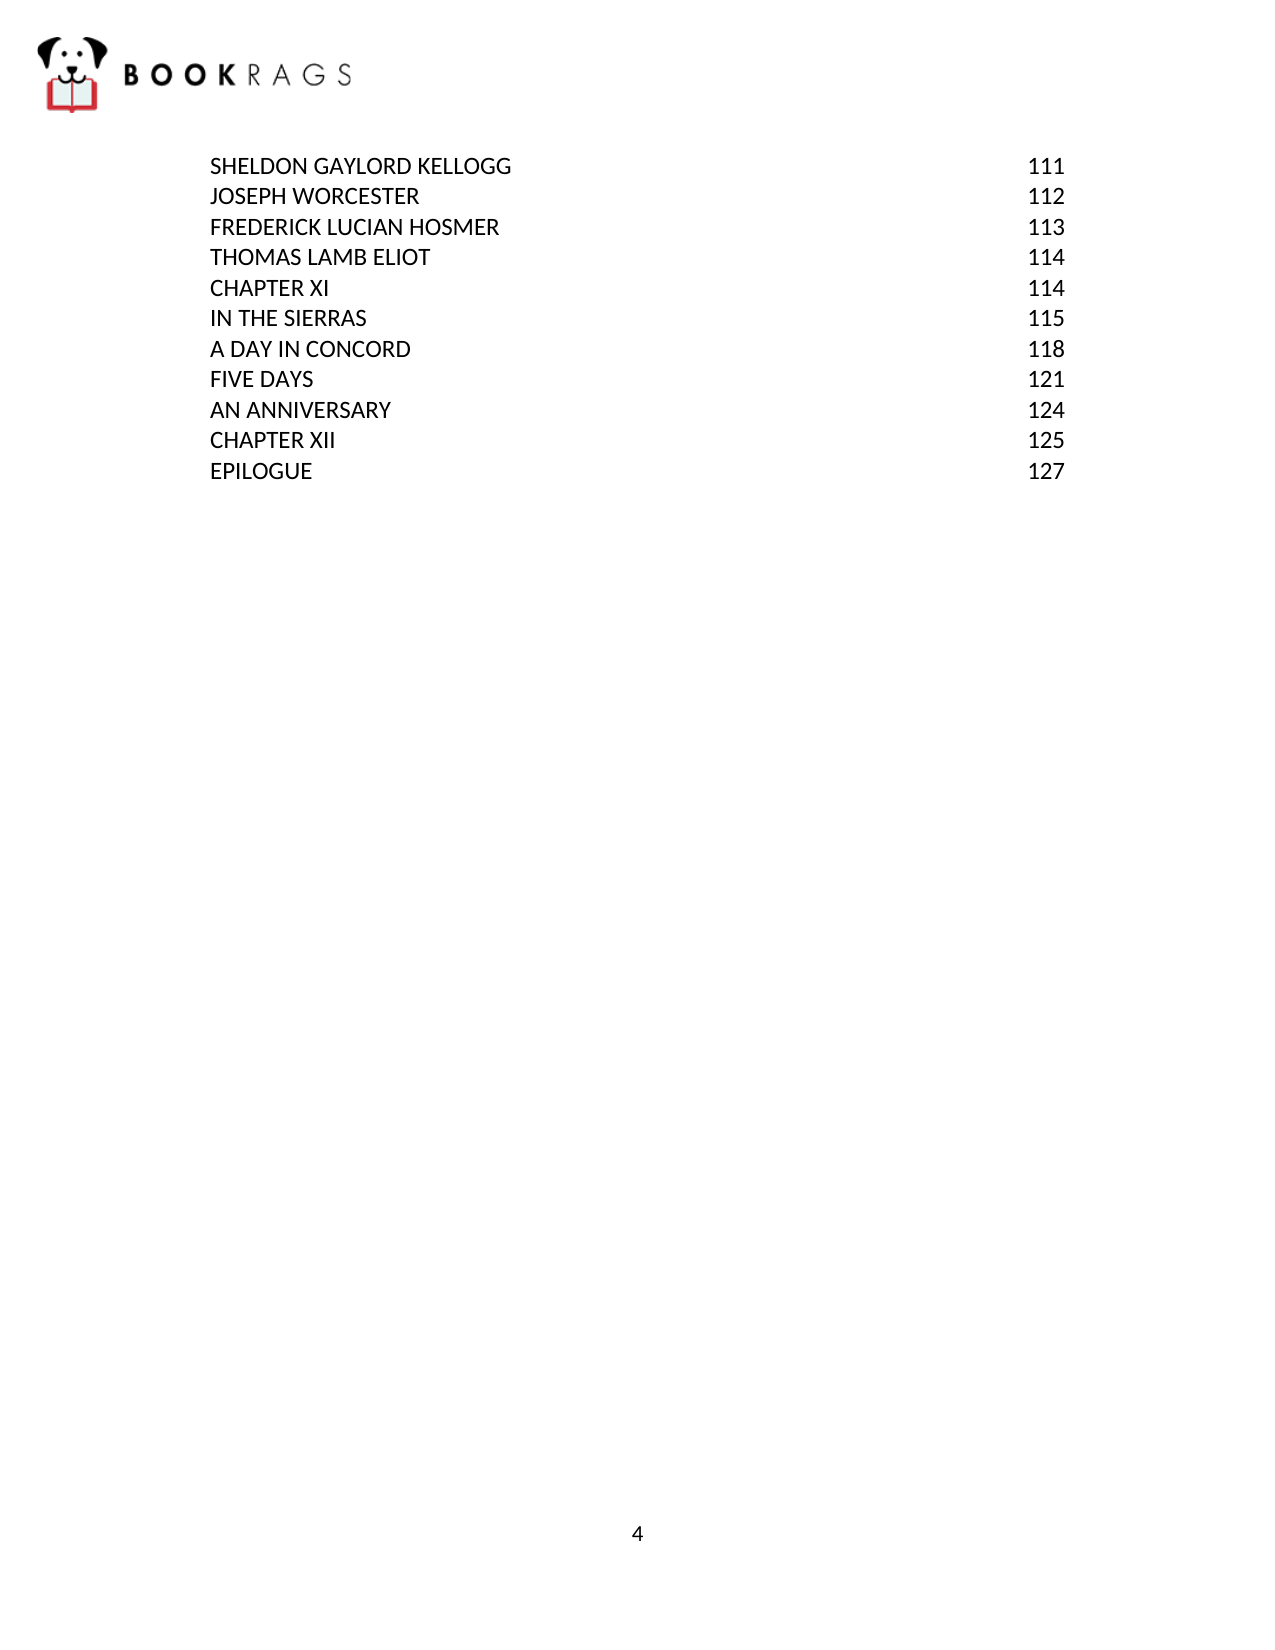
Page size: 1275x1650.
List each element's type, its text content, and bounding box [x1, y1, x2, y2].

table_cell 113 [638, 211, 1076, 242]
table_cell CHAPTER XI [199, 272, 637, 303]
table_cell 112 [638, 181, 1076, 211]
table_cell JOSEPH WORCESTER [199, 181, 637, 211]
table_cell CHAPTER XII [199, 425, 637, 455]
table_cell A DAY IN CONCORD [199, 333, 637, 364]
table_cell 127 [638, 455, 1076, 486]
table_cell 124 [638, 394, 1076, 425]
table_cell 114 [638, 242, 1076, 272]
table_cell IN THE SIERRAS [199, 303, 637, 333]
table_cell 121 [638, 364, 1076, 394]
table_cell FIVE DAYS [199, 364, 637, 394]
table_cell 115 [638, 303, 1076, 333]
table_cell SHELDON GAYLORD KELLOGG [199, 150, 637, 181]
table_cell THOMAS LAMB ELIOT [199, 242, 637, 272]
table_cell 111 [638, 150, 1076, 181]
table_cell FREDERICK LUCIAN HOSMER [199, 211, 637, 242]
table_cell 118 [638, 333, 1076, 364]
table_cell AN ANNIVERSARY [199, 394, 637, 425]
table_cell 114 [638, 272, 1076, 303]
table_cell EPILOGUE [199, 455, 637, 486]
picture [37, 37, 351, 113]
table_cell 125 [638, 425, 1076, 455]
